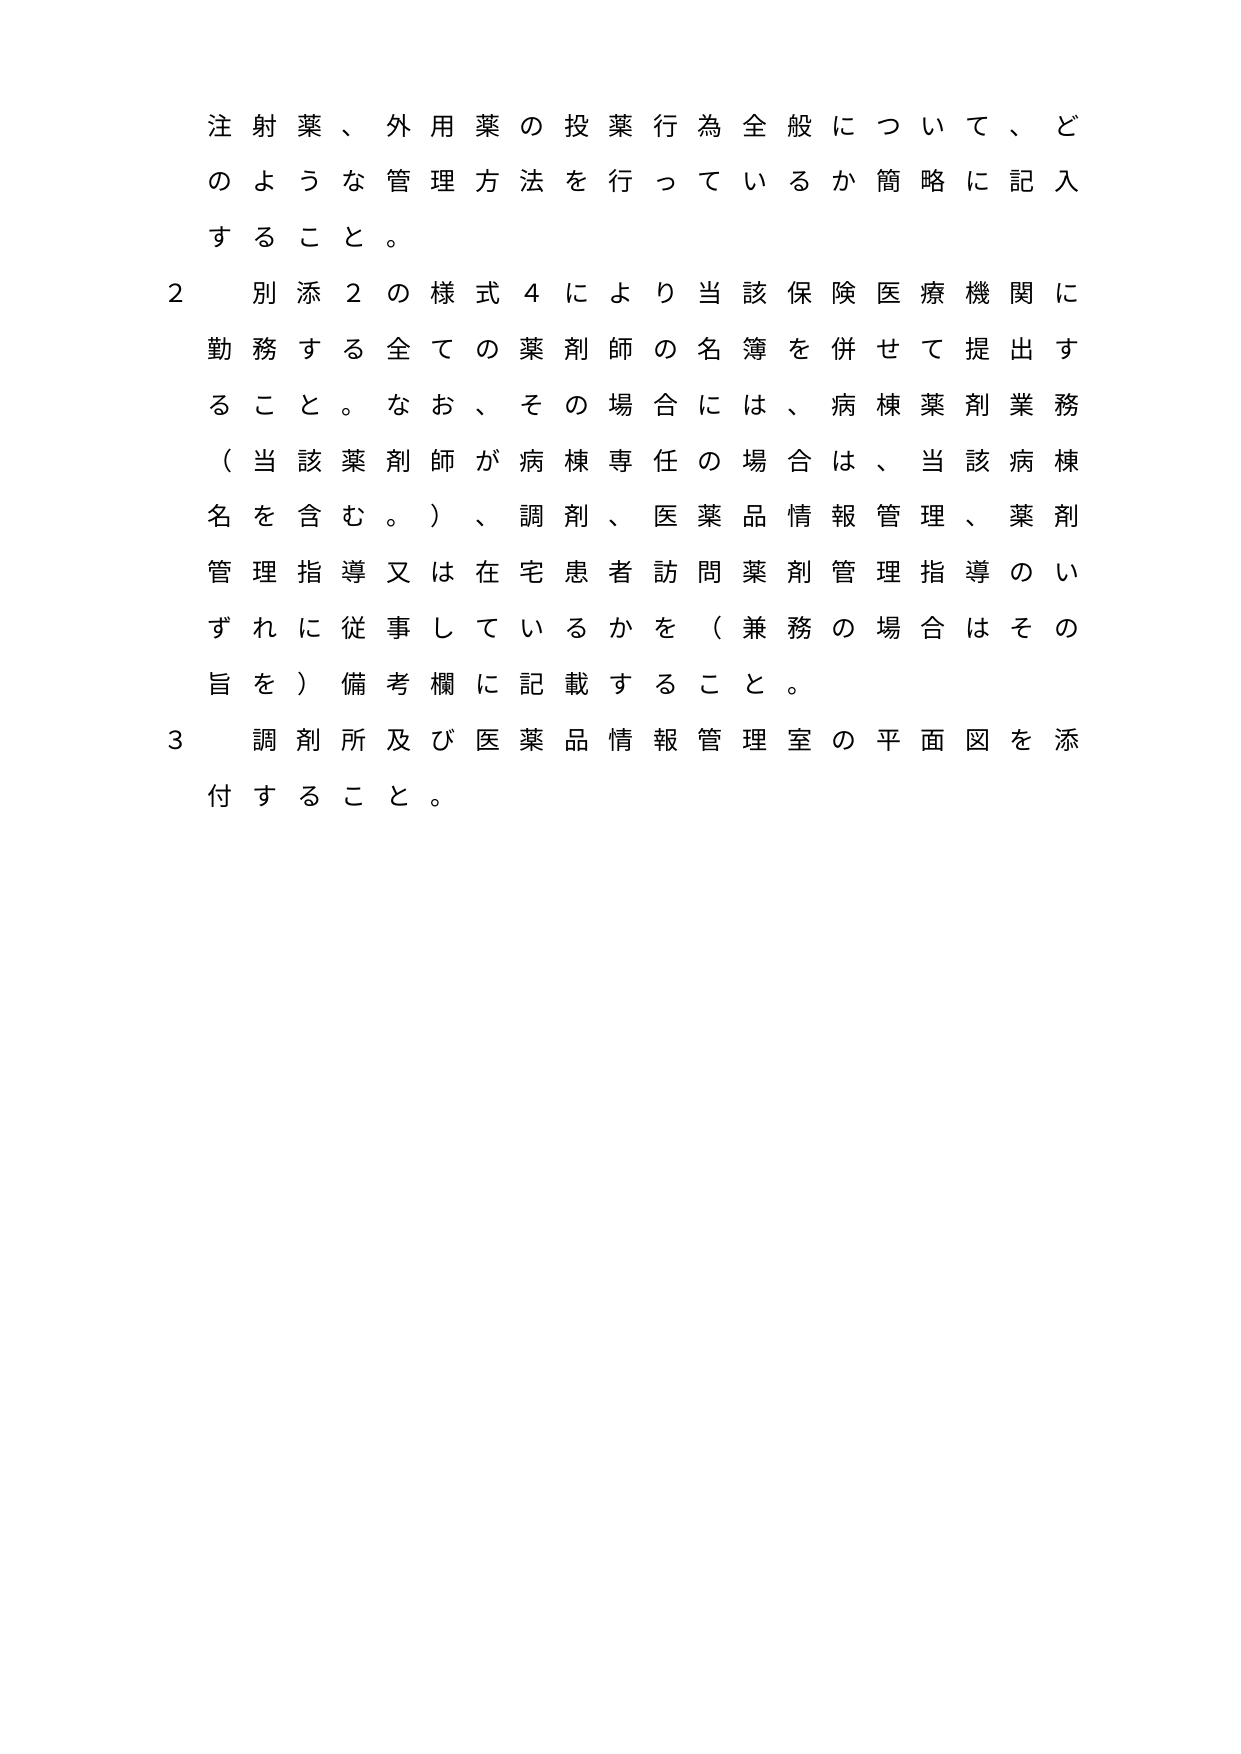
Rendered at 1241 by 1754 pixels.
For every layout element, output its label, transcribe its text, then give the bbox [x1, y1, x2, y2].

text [163, 96, 1122, 264]
text ３ 調剤所及び医薬品情報管理室の平面図を添付すること。 [163, 710, 1122, 822]
text ２ 別添２の様式４により当該保険医療機関に勤務する全ての薬剤師の名簿を併せて提出すること。なお、その場合には、病棟薬剤業務（当該薬剤師が病棟専任の場合は、当該病棟名を含む。）、調剤、医薬品情報管理、薬剤管理指導又は在宅患者訪問薬剤管理指導のいずれに従事しているかを（兼務の場合はその旨を）備考欄に記載すること。 [163, 264, 1122, 710]
